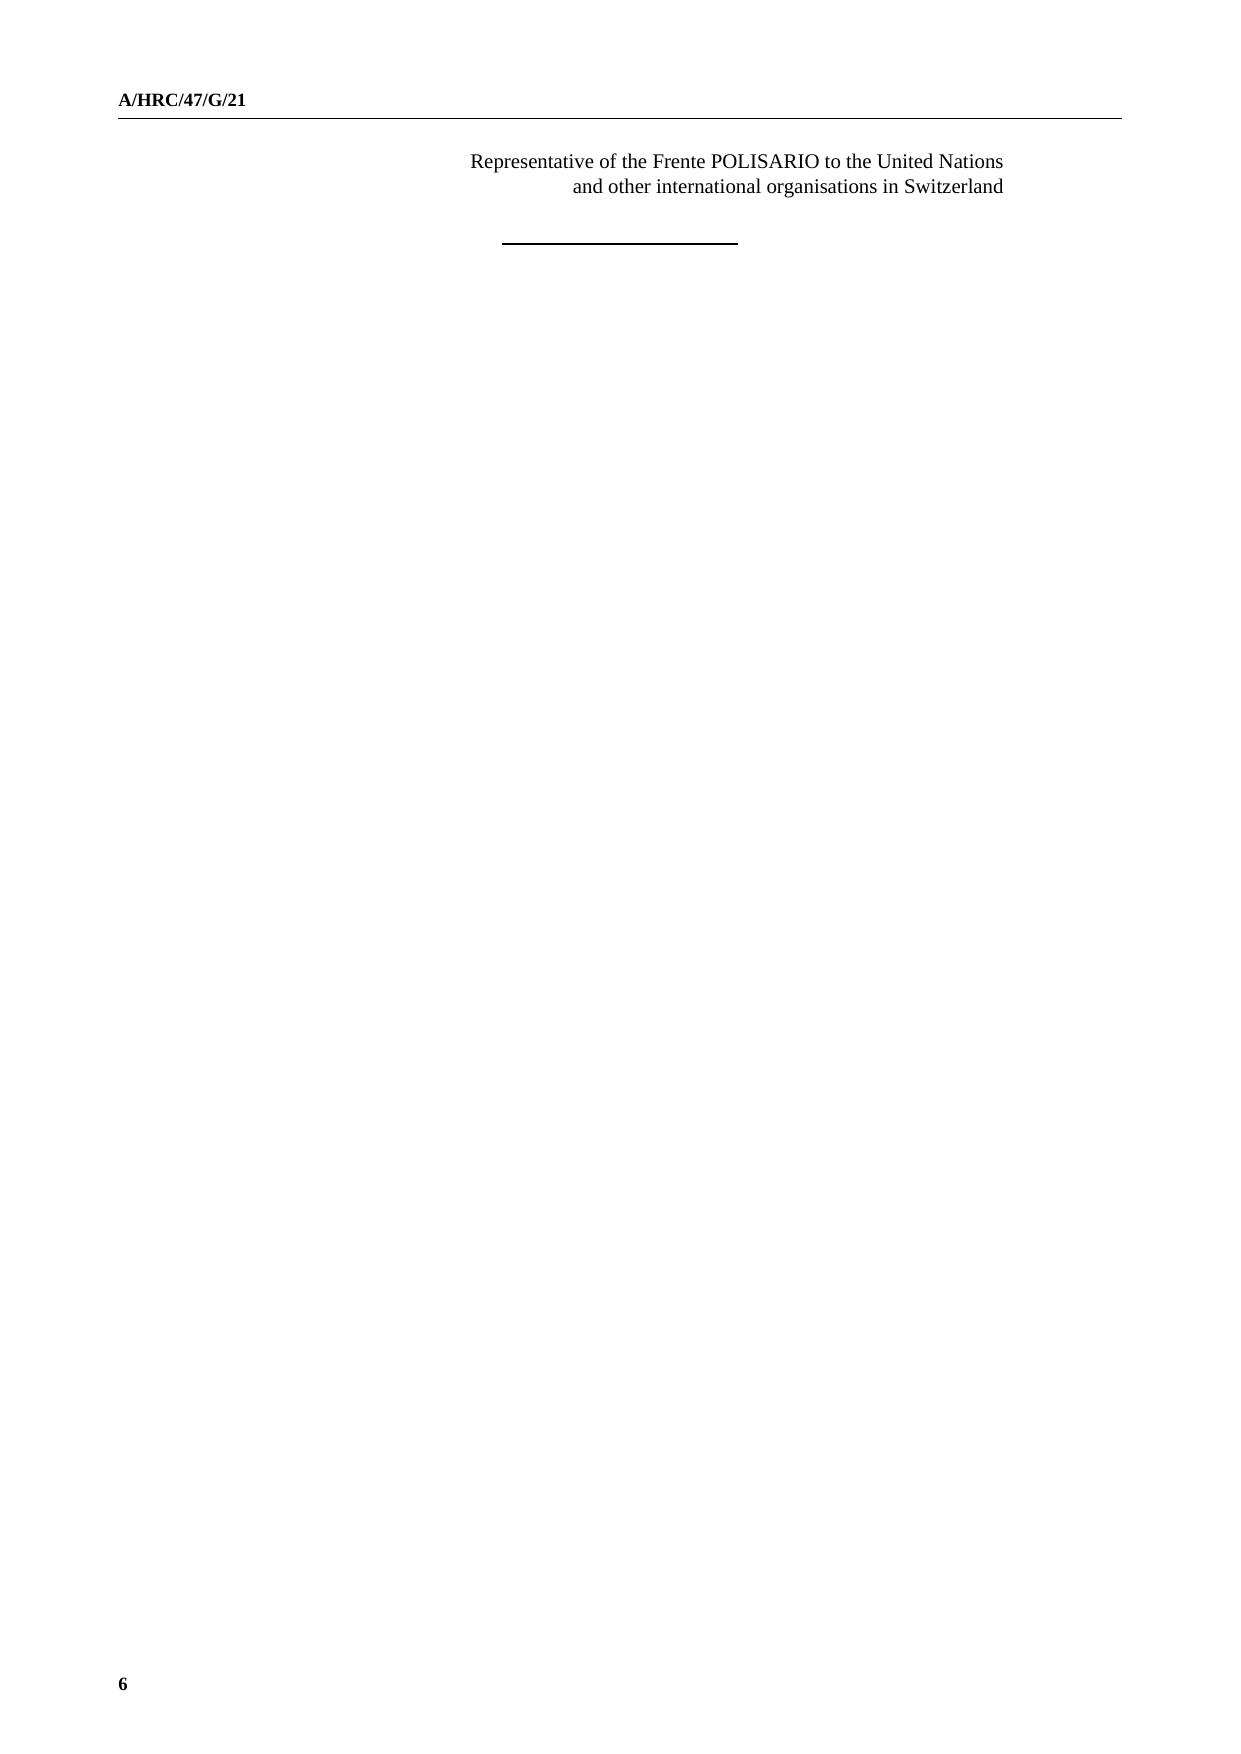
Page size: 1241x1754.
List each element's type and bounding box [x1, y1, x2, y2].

text [236, 148, 1004, 198]
